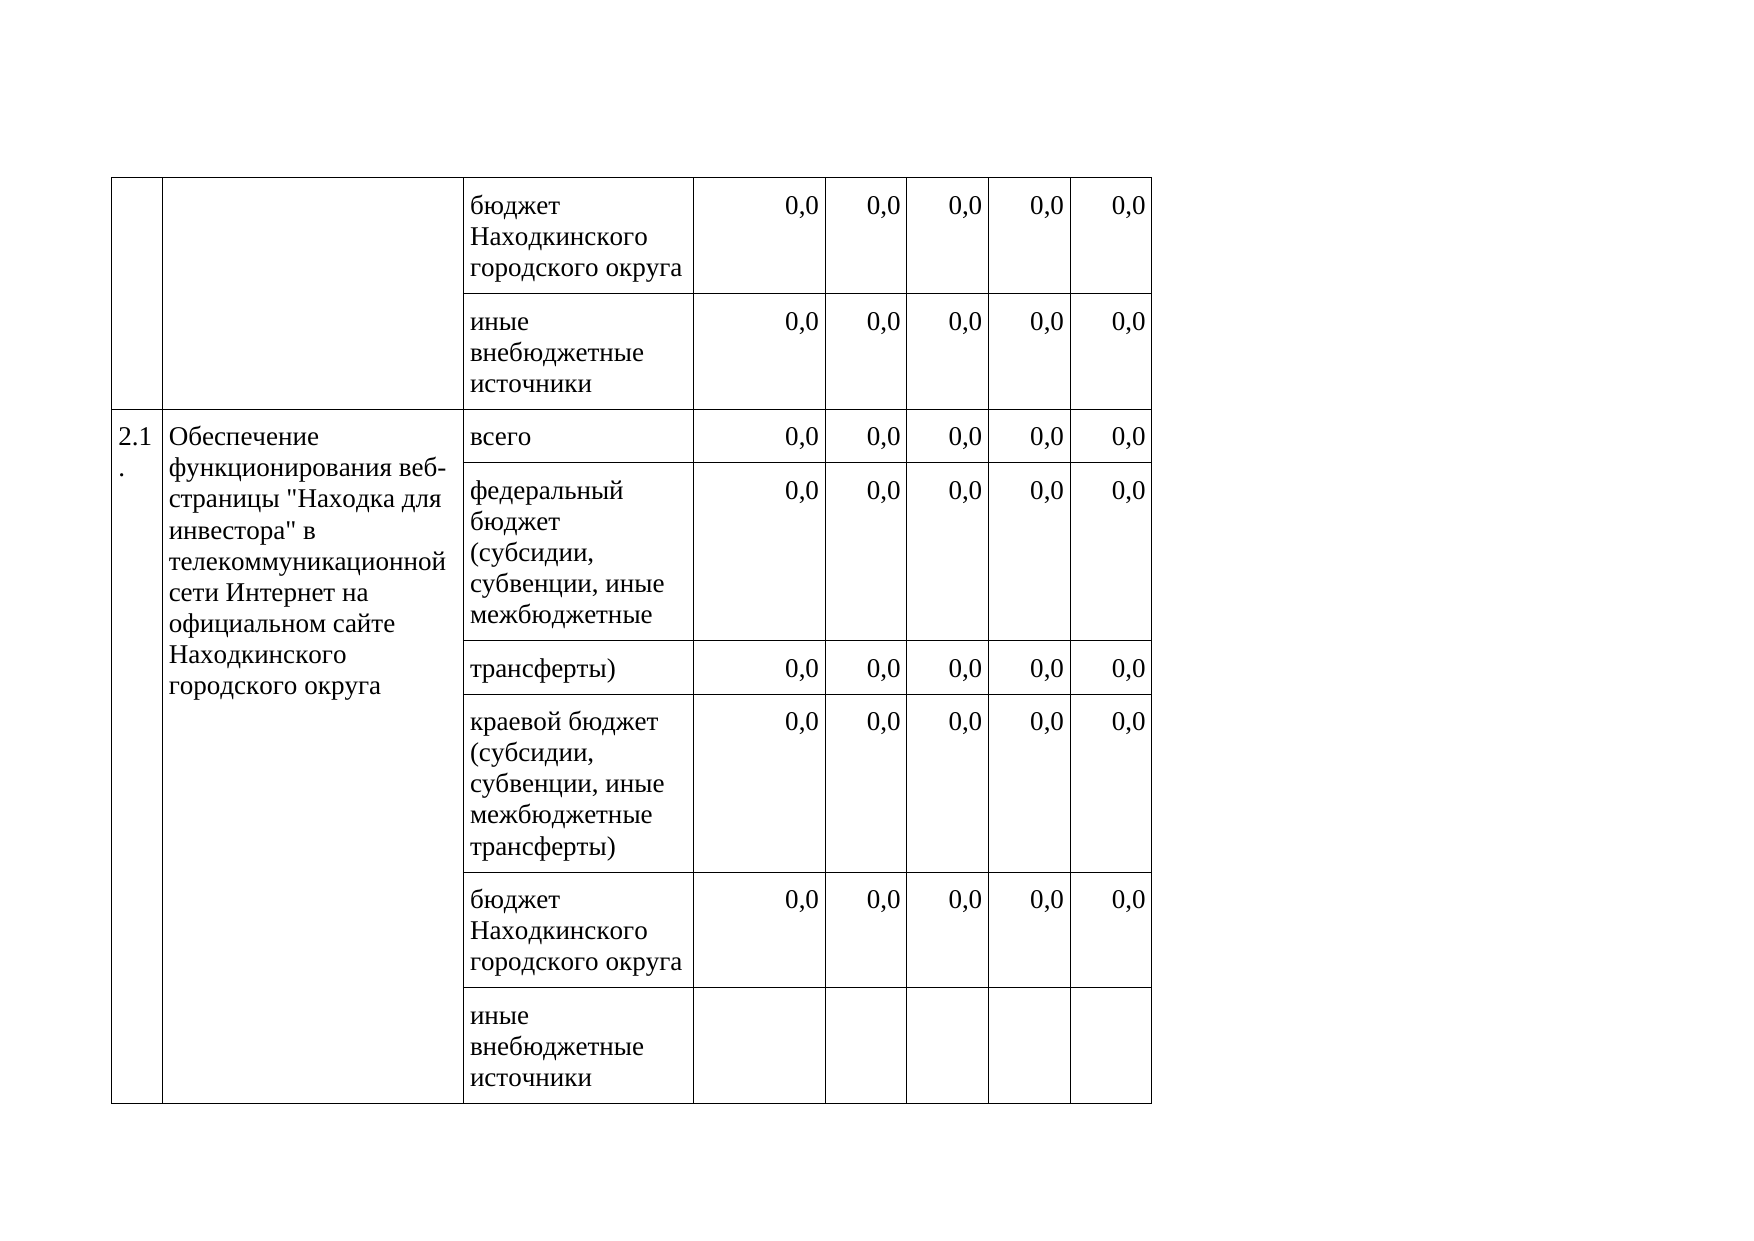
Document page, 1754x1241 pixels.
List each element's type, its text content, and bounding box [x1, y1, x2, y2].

table_cell федеральный бюджет (субсидии, субвенции, иные межбюджетные [464, 463, 693, 640]
table_cell [694, 988, 825, 1103]
table_cell 0,0 [826, 294, 906, 409]
table_cell 0,0 [694, 873, 825, 987]
table_cell 0,0 [989, 178, 1070, 293]
table_cell 0,0 [989, 695, 1070, 872]
table_cell 0,0 [1071, 641, 1151, 693]
table_cell 0,0 [989, 410, 1070, 462]
table_cell 0,0 [989, 641, 1070, 693]
table_cell [989, 988, 1070, 1103]
table_cell 0,0 [907, 178, 988, 293]
table_cell 0,0 [989, 873, 1070, 987]
table_cell [826, 988, 906, 1103]
table_cell 0,0 [907, 695, 988, 872]
table_cell 0,0 [826, 641, 906, 693]
table_cell 0,0 [907, 410, 988, 462]
table_cell 0,0 [1071, 695, 1151, 872]
table_cell 0,0 [907, 641, 988, 693]
table_cell 0,0 [1071, 873, 1151, 987]
table_cell 0,0 [1071, 178, 1151, 293]
table_cell краевой бюджет (субсидии, субвенции, иные межбюджетные трансферты) [464, 695, 693, 872]
table_cell иные внебюджетные источники [464, 294, 693, 409]
table_cell 0,0 [694, 410, 825, 462]
table_cell 0,0 [694, 178, 825, 293]
table_cell всего [464, 410, 693, 462]
table_cell 0,0 [989, 294, 1070, 409]
table_cell 0,0 [1071, 463, 1151, 640]
table_cell 0,0 [826, 873, 906, 987]
table_cell бюджет Находкинского городского округа [464, 178, 693, 293]
table_cell 0,0 [907, 463, 988, 640]
table_cell 0,0 [826, 463, 906, 640]
table_cell бюджет Находкинского городского округа [464, 873, 693, 987]
table_cell иные внебюджетные источники [464, 988, 693, 1103]
table_cell 2.1. [112, 410, 162, 1103]
table_cell 0,0 [826, 695, 906, 872]
table_cell 0,0 [907, 294, 988, 409]
table_cell 0,0 [694, 463, 825, 640]
table_cell 0,0 [694, 641, 825, 693]
table_cell 0,0 [1071, 410, 1151, 462]
table_cell 0,0 [694, 695, 825, 872]
table_cell 0,0 [989, 463, 1070, 640]
table_cell 0,0 [826, 410, 906, 462]
table_cell 0,0 [1071, 294, 1151, 409]
table_cell [1071, 988, 1151, 1103]
table_cell Обеспечение функционирования веб-страницы "Находка для инвестора" в телекоммуникационной сети Интернет на официальном сайте Находкинского городского округа [163, 410, 463, 1103]
table_cell трансферты) [464, 641, 693, 693]
table_cell 0,0 [907, 873, 988, 987]
table_cell 0,0 [694, 294, 825, 409]
table_cell [907, 988, 988, 1103]
table_cell 0,0 [826, 178, 906, 293]
